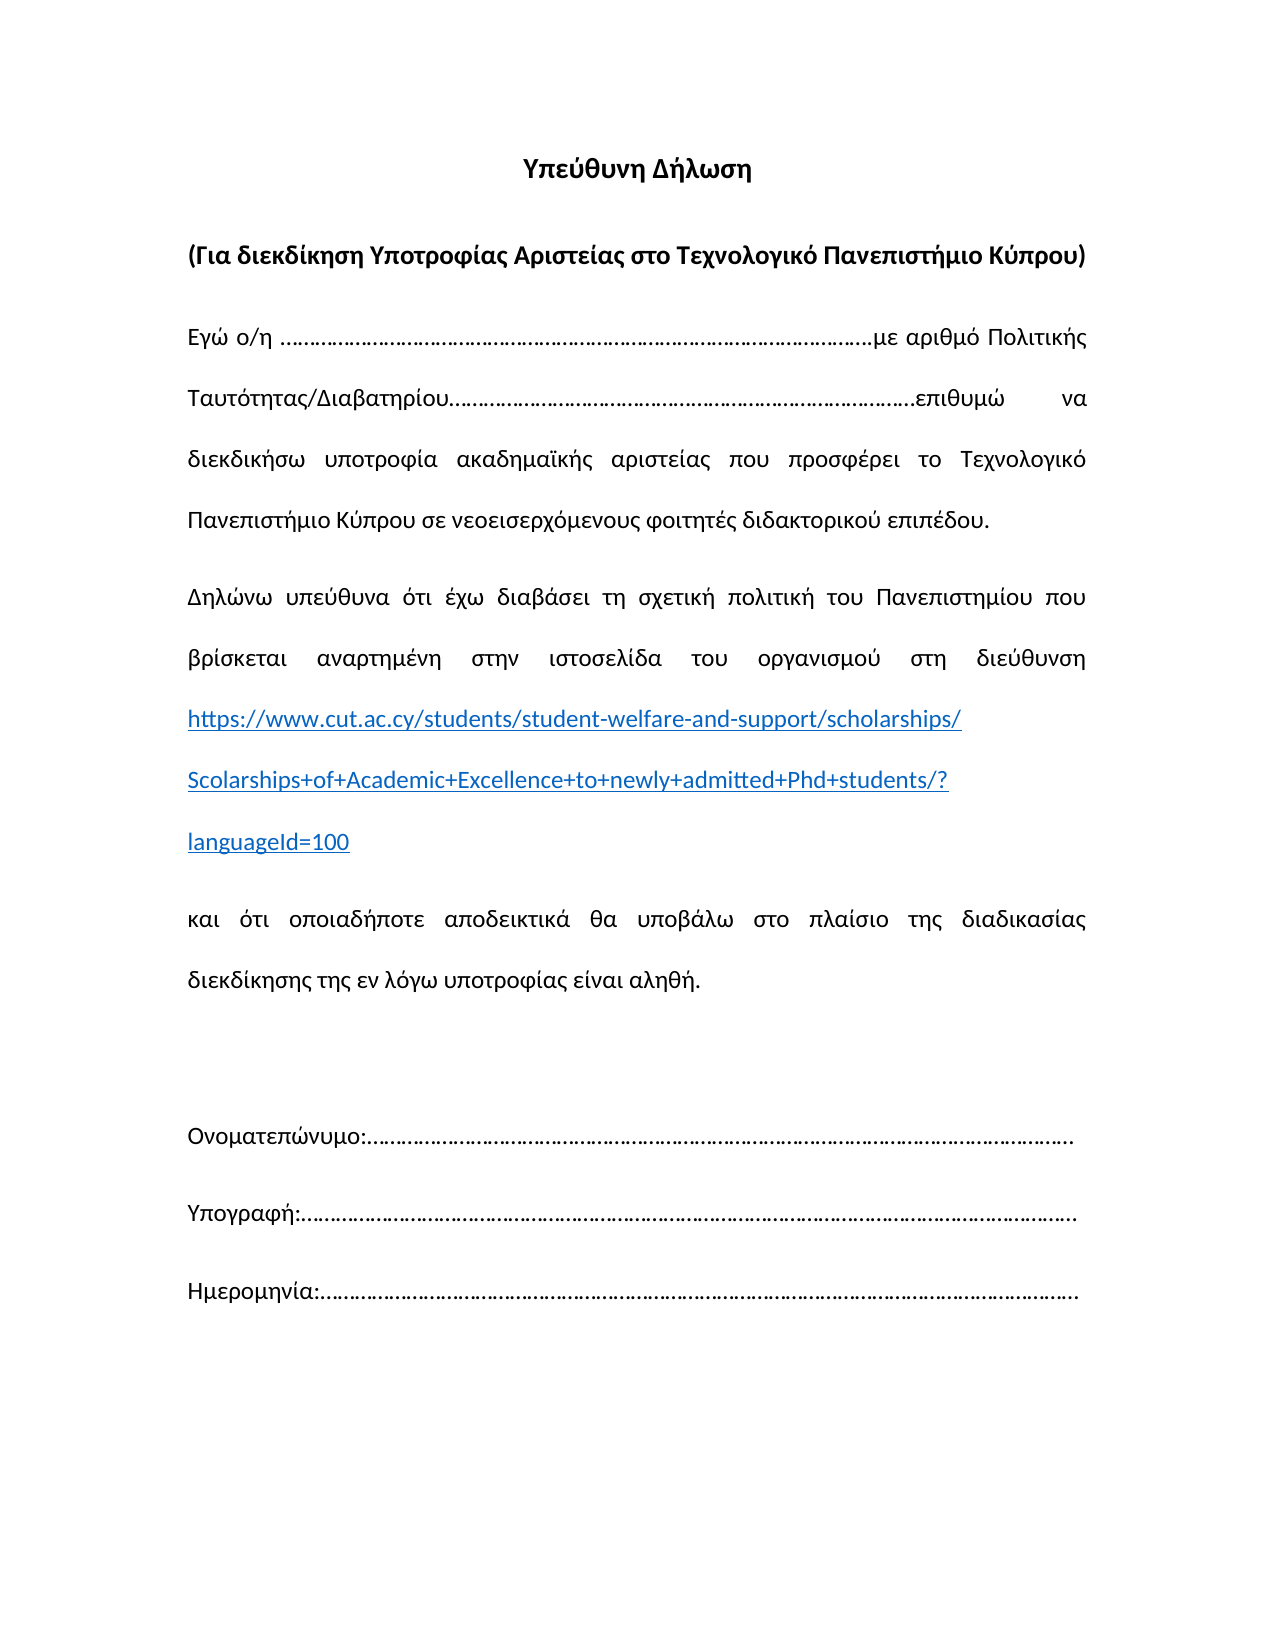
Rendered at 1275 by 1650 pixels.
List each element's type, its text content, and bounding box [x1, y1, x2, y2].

text Ονοματεπώνυμο:…………………………………………………………………………………………………………… [187, 1120, 1087, 1150]
text Εγώ ο/η ………………………………………………………………………………………….με αριθμό Πολιτικής Ταυτότητας/Διαβατηρίου………………………………………………………………………επιθυμώ να διεκδικήσω υποτροφία ακαδημαϊκής αριστείας που προσφέρει το Τεχνολογικό Πανεπιστήμιο Κύπρου σε νεοεισερχόμενους φοιτητές διδακτορικού επιπέδου. [187, 321, 1087, 534]
text και ότι οποιαδήποτε αποδεικτικά θα υποβάλω στο πλαίσιο της διαδικασίας διεκδίκησης της εν λόγω υποτροφίας είναι αληθή. [187, 903, 1087, 995]
text (Για διεκδίκηση Υποτροφίας Αριστείας στο Τεχνολογικό Πανεπιστήμιο Κύπρου) [187, 238, 1087, 271]
text Υπογραφή:……………………………………………………………………………………………………………………… [187, 1197, 1087, 1228]
text Ημερομηνία:…………………………………………………………………………………………………………………… [187, 1275, 1087, 1306]
text Υπεύθυνη Δήλωση [187, 150, 1087, 186]
text Δηλώνω υπεύθυνα ότι έχω διαβάσει τη σχετική πολιτική του Πανεπιστημίου που βρίσκεται αναρτημένη στην ιστοσελίδα του οργανισμού στη διεύθυνση https://www.cut.ac.cy/students/student-welfare-and-support/scholarships/Scolarships+of+Academic+Excellence+to+newly+admitted+Phd+students/?languageId=100 [187, 581, 1087, 856]
